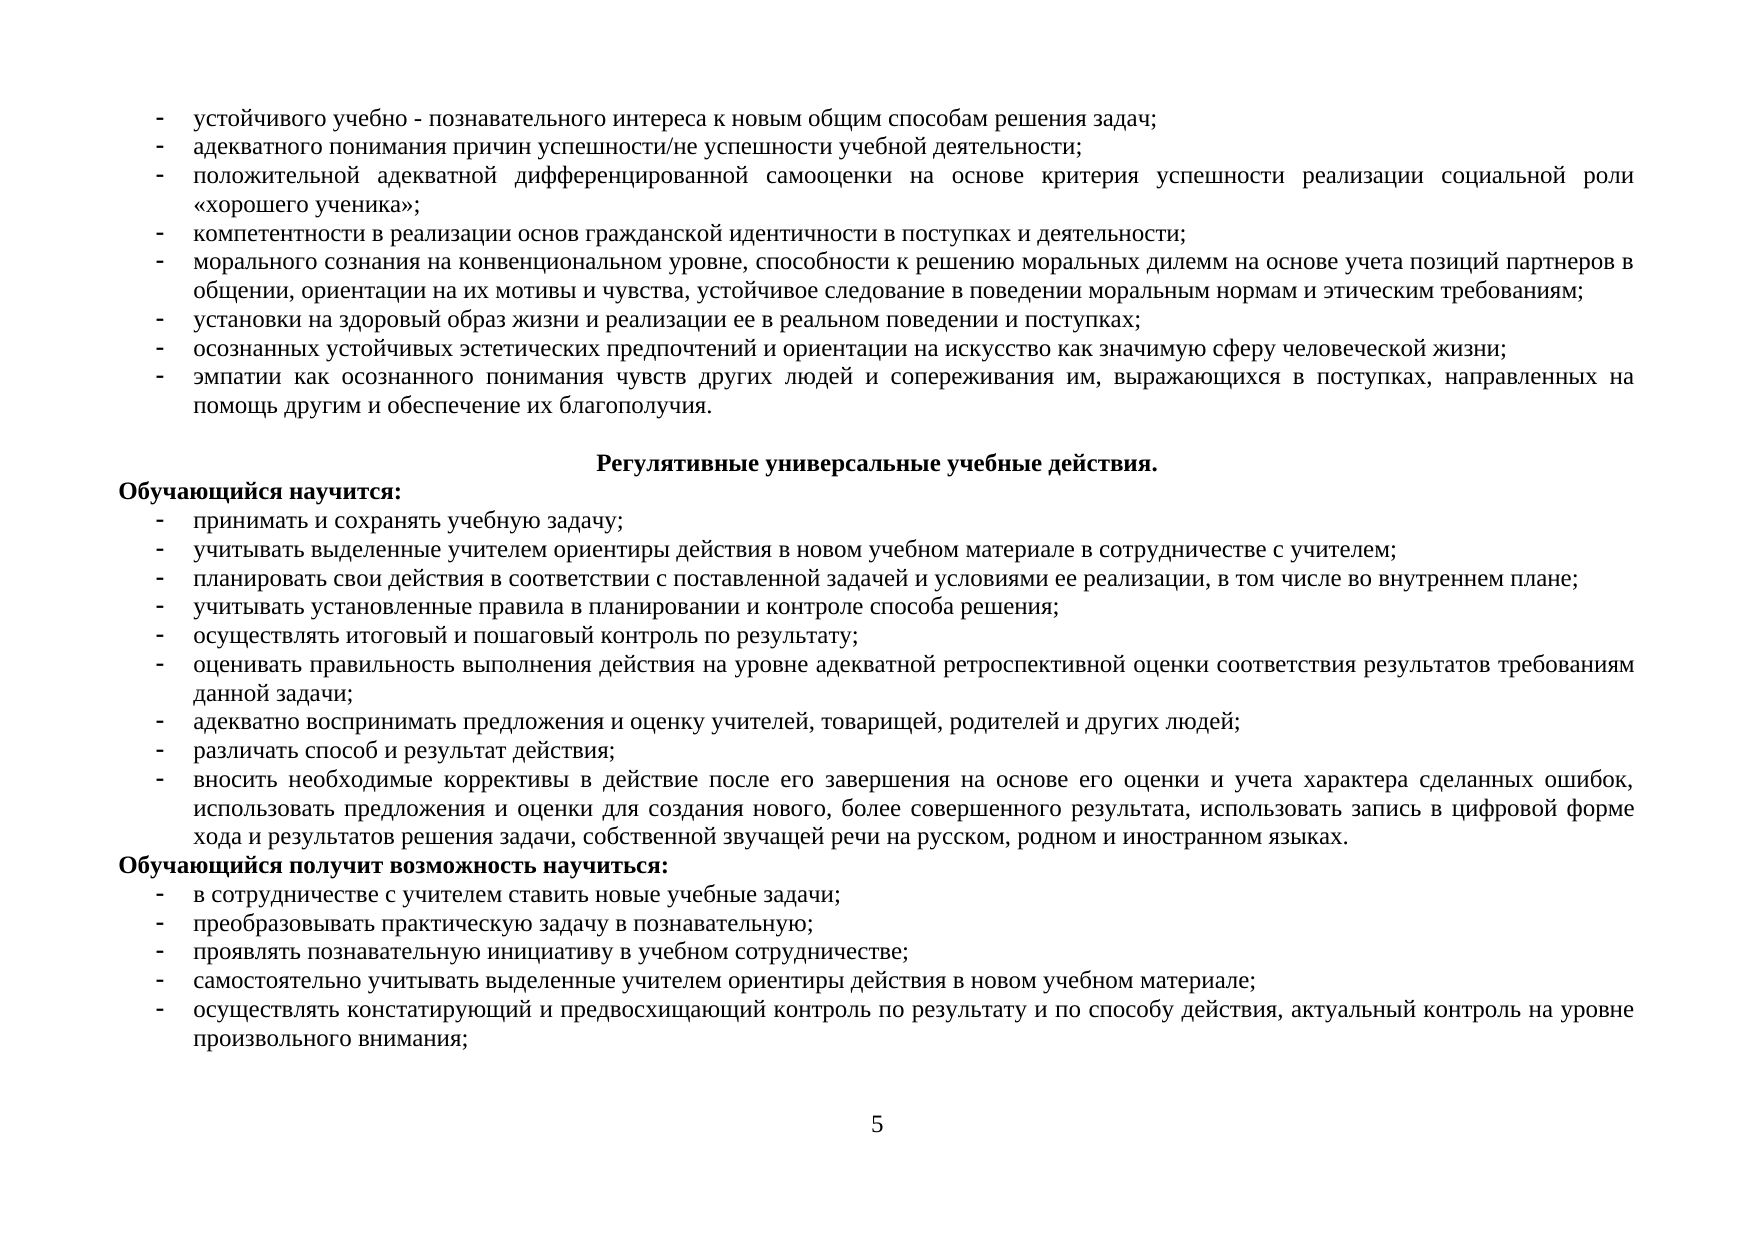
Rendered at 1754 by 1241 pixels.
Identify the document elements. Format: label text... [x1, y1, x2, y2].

text Обучающийся научится: [118, 476, 1636, 505]
list устойчивого учебно - познавательного интереса к новым общим способам решения задач; [156, 103, 1636, 131]
list учитывать установленные правила в планировании и контроле способа решения; [156, 591, 1636, 620]
list адекватного понимания причин успешности/не успешности учебной деятельности; [156, 131, 1636, 160]
list адекватно воспринимать предложения и оценку учителей, товарищей, родителей и других людей; [156, 706, 1636, 735]
text Обучающийся получит возможность научиться: [118, 850, 1636, 879]
list оценивать правильность выполнения действия на уровне адекватной ретроспективной оценки соответствия результатов требованиям данной задачи; [156, 649, 1636, 706]
list осуществлять констатирующий и предвосхищающий контроль по результату и по способу действия, актуальный контроль на уровне произвольного внимания; [156, 994, 1636, 1051]
list самостоятельно учитывать выделенные учителем ориентиры действия в новом учебном материале; [156, 965, 1636, 994]
list планировать свои действия в соответствии с поставленной задачей и условиями ее реализации, в том числе во внутреннем плане; [156, 563, 1636, 591]
list компетентности в реализации основ гражданской идентичности в поступках и деятельности; [156, 218, 1636, 246]
list принимать и сохранять учебную задачу; [156, 505, 1636, 534]
list установки на здоровый образ жизни и реализации ее в реальном поведении и поступках; [156, 304, 1636, 333]
list проявлять познавательную инициативу в учебном сотрудничестве; [156, 936, 1636, 965]
list преобразовывать практическую задачу в познавательную; [156, 908, 1636, 936]
list осознанных устойчивых эстетических предпочтений и ориентации на искусство как значимую сферу человеческой жизни; [156, 333, 1636, 361]
list учитывать выделенные учителем ориентиры действия в новом учебном материале в сотрудничестве с учителем; [156, 534, 1636, 563]
list различать способ и результат действия; [156, 735, 1636, 764]
text Регулятивные универсальные учебные действия. [118, 448, 1636, 476]
list осуществлять итоговый и пошаговый контроль по результату; [156, 620, 1636, 649]
list в сотрудничестве с учителем ставить новые учебные задачи; [156, 879, 1636, 908]
list положительной адекватной дифференцированной самооценки на основе критерия успешности реализации социальной роли «хорошего ученика»; [156, 160, 1636, 218]
list морального сознания на конвенциональном уровне, способности к решению моральных дилемм на основе учета позиций партнеров в общении, ориентации на их мотивы и чувства, устойчивое следование в поведении моральным нормам и этическим требованиям; [156, 246, 1636, 304]
list вносить необходимые коррективы в действие после его завершения на основе его оценки и учета характера сделанных ошибок, использовать предложения и оценки для создания нового, более совершенного результата, использовать запись в цифровой форме хода и результатов решения задачи, собственной звучащей речи на русском, родном и иностранном языках. [156, 764, 1636, 850]
list эмпатии как осознанного понимания чувств других людей и сопереживания им, выражающихся в поступках, направленных на помощь другим и обеспечение их благополучия. [156, 361, 1636, 419]
